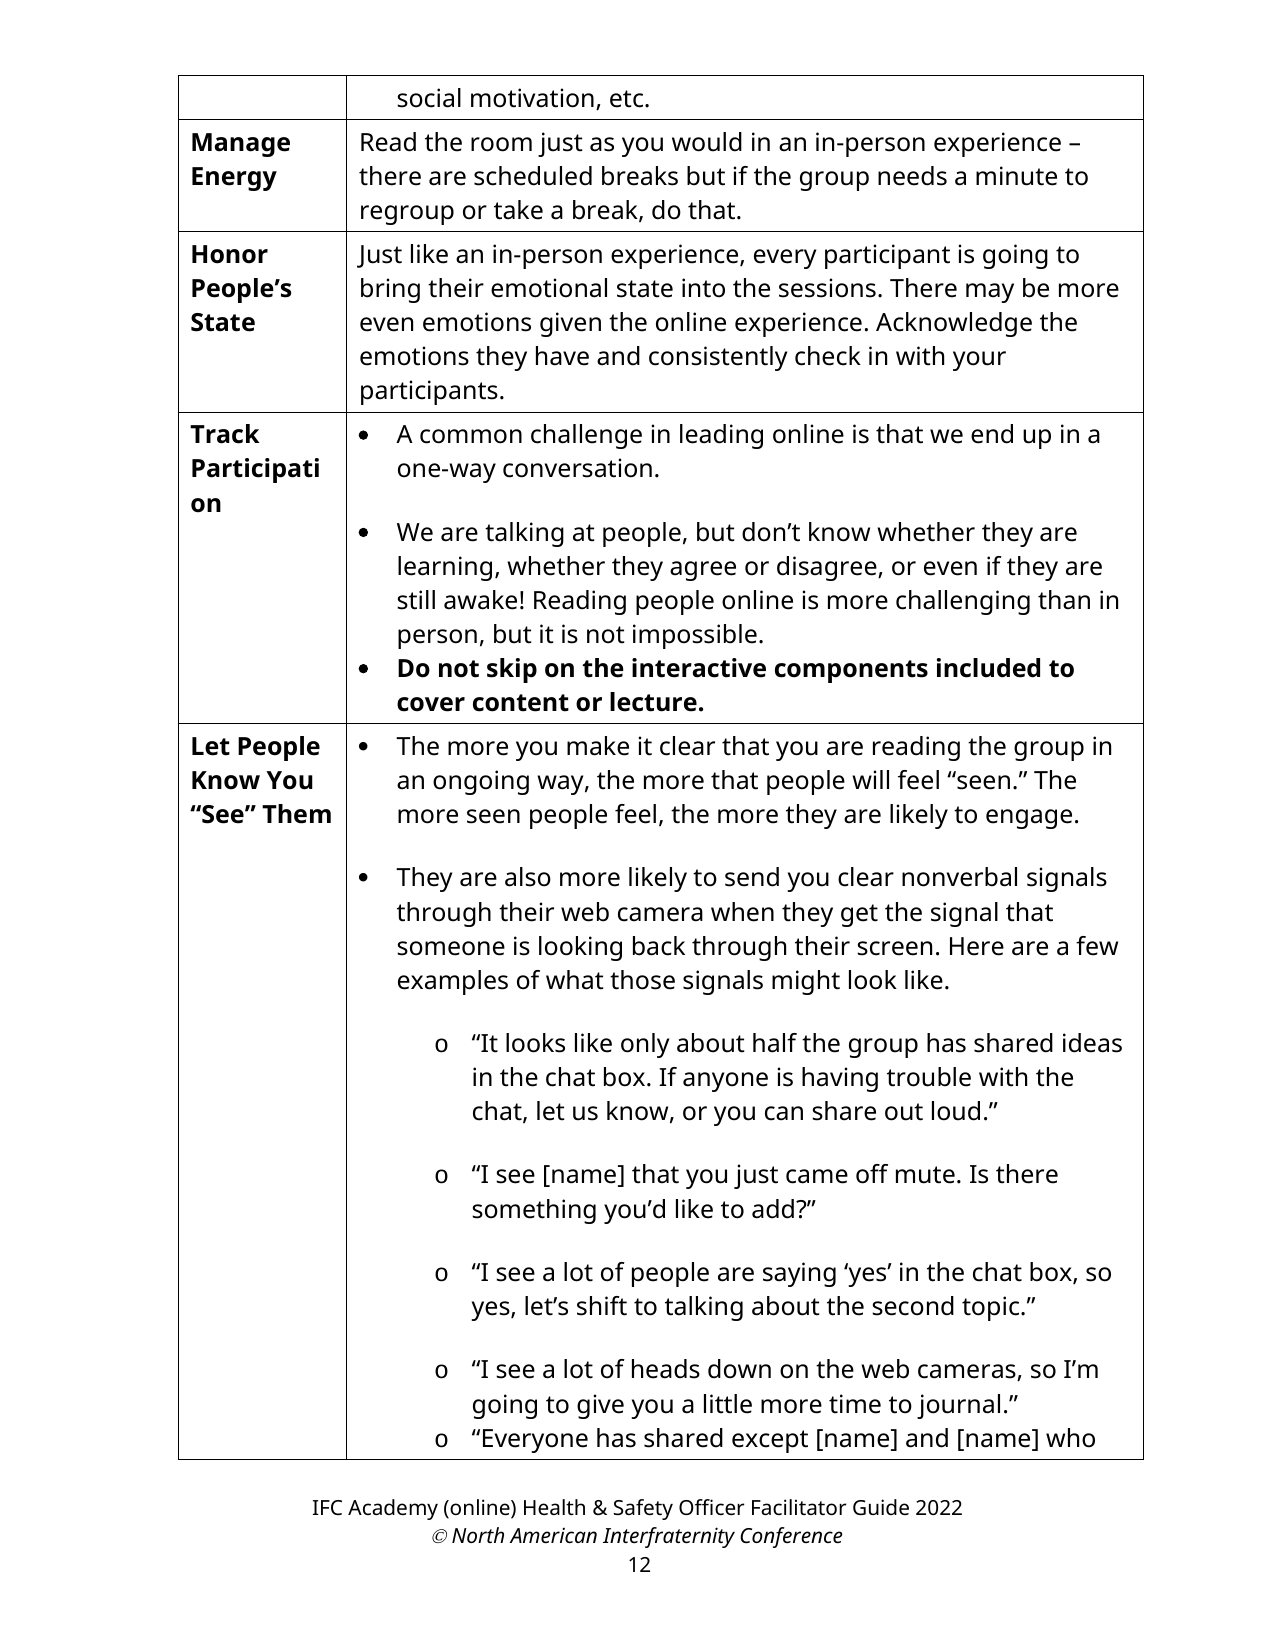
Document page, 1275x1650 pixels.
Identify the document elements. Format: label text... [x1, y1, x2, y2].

table_cell A common challenge in leading online is that we end up in a one-way conversation. We are talking at people, but don’t know whether they are learning, whether they agree or disagree, or even if they are still awake! Reading people online is more challenging than in person, but it is not impossible. Do not skip on the interactive components included to cover content or lecture. [347, 413, 1143, 723]
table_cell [179, 76, 346, 119]
table_cell Just like an in-person experience, every participant is going to bring their emotional state into the sessions. There may be more even emotions given the online experience. Acknowledge the emotions they have and consistently check in with your participants. [347, 232, 1143, 412]
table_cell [179, 724, 346, 1459]
table_cell Honor People’s State [179, 232, 346, 412]
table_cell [347, 724, 1143, 1459]
table_cell Read the room just as you would in an in-person experience – there are scheduled breaks but if the group needs a minute to regroup or take a break, do that. [347, 120, 1143, 231]
table_cell Track Participation [179, 413, 346, 723]
table_cell Manage Energy [179, 120, 346, 231]
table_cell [347, 76, 1143, 119]
